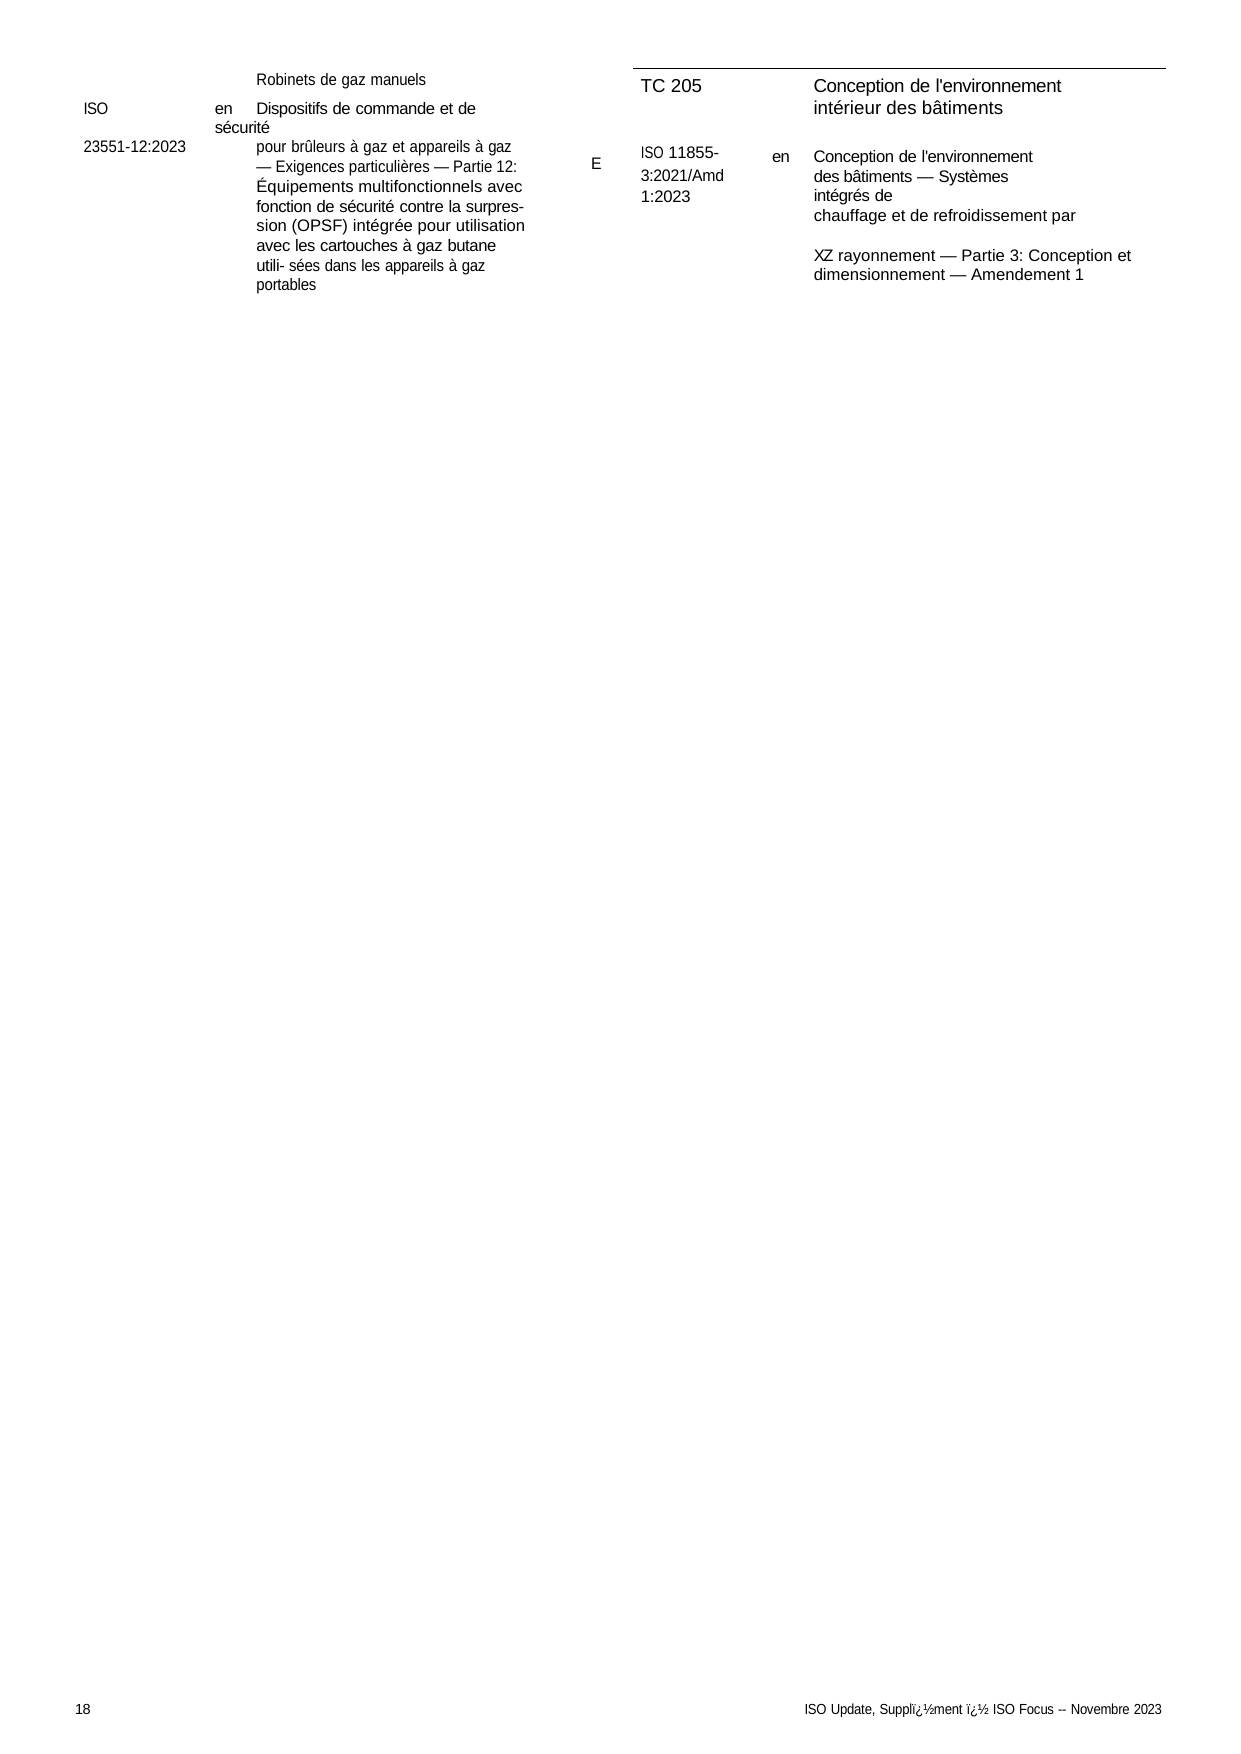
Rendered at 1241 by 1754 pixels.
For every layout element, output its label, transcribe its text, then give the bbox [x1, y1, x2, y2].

text en Conception de l'environnement des bâtiments — Systèmes intégrés de [772, 147, 1062, 205]
text chauffage et de refroidissement par XZ rayonnement — Partie 3: Conception et dimensionnement — Amendement 1 [813, 206, 1157, 284]
text ISO [83, 99, 111, 118]
text E 3:2021/Amd [591, 161, 730, 186]
text en Dispositifs de commande et de sécurité [214, 99, 533, 137]
text — Exigences particulières — Partie 12: Équipements multifonctionnels avec fonction de sécurité contre la surpres- sion (OPSF) intégrée pour utilisation avec les cartouches à gaz butane utili- sées dans les appareils à gaz portables [256, 157, 527, 294]
text 1:2023 [641, 187, 730, 206]
subtitle TC 205 Conception de l'environnement intérieur des bâtiments [640, 75, 1062, 118]
text 23551-12:2023 [83, 138, 190, 156]
text ISO 11855- [641, 147, 730, 161]
text pour brûleurs à gaz et appareils à gaz [256, 138, 527, 156]
text Robinets de gaz manuels [256, 69, 533, 89]
